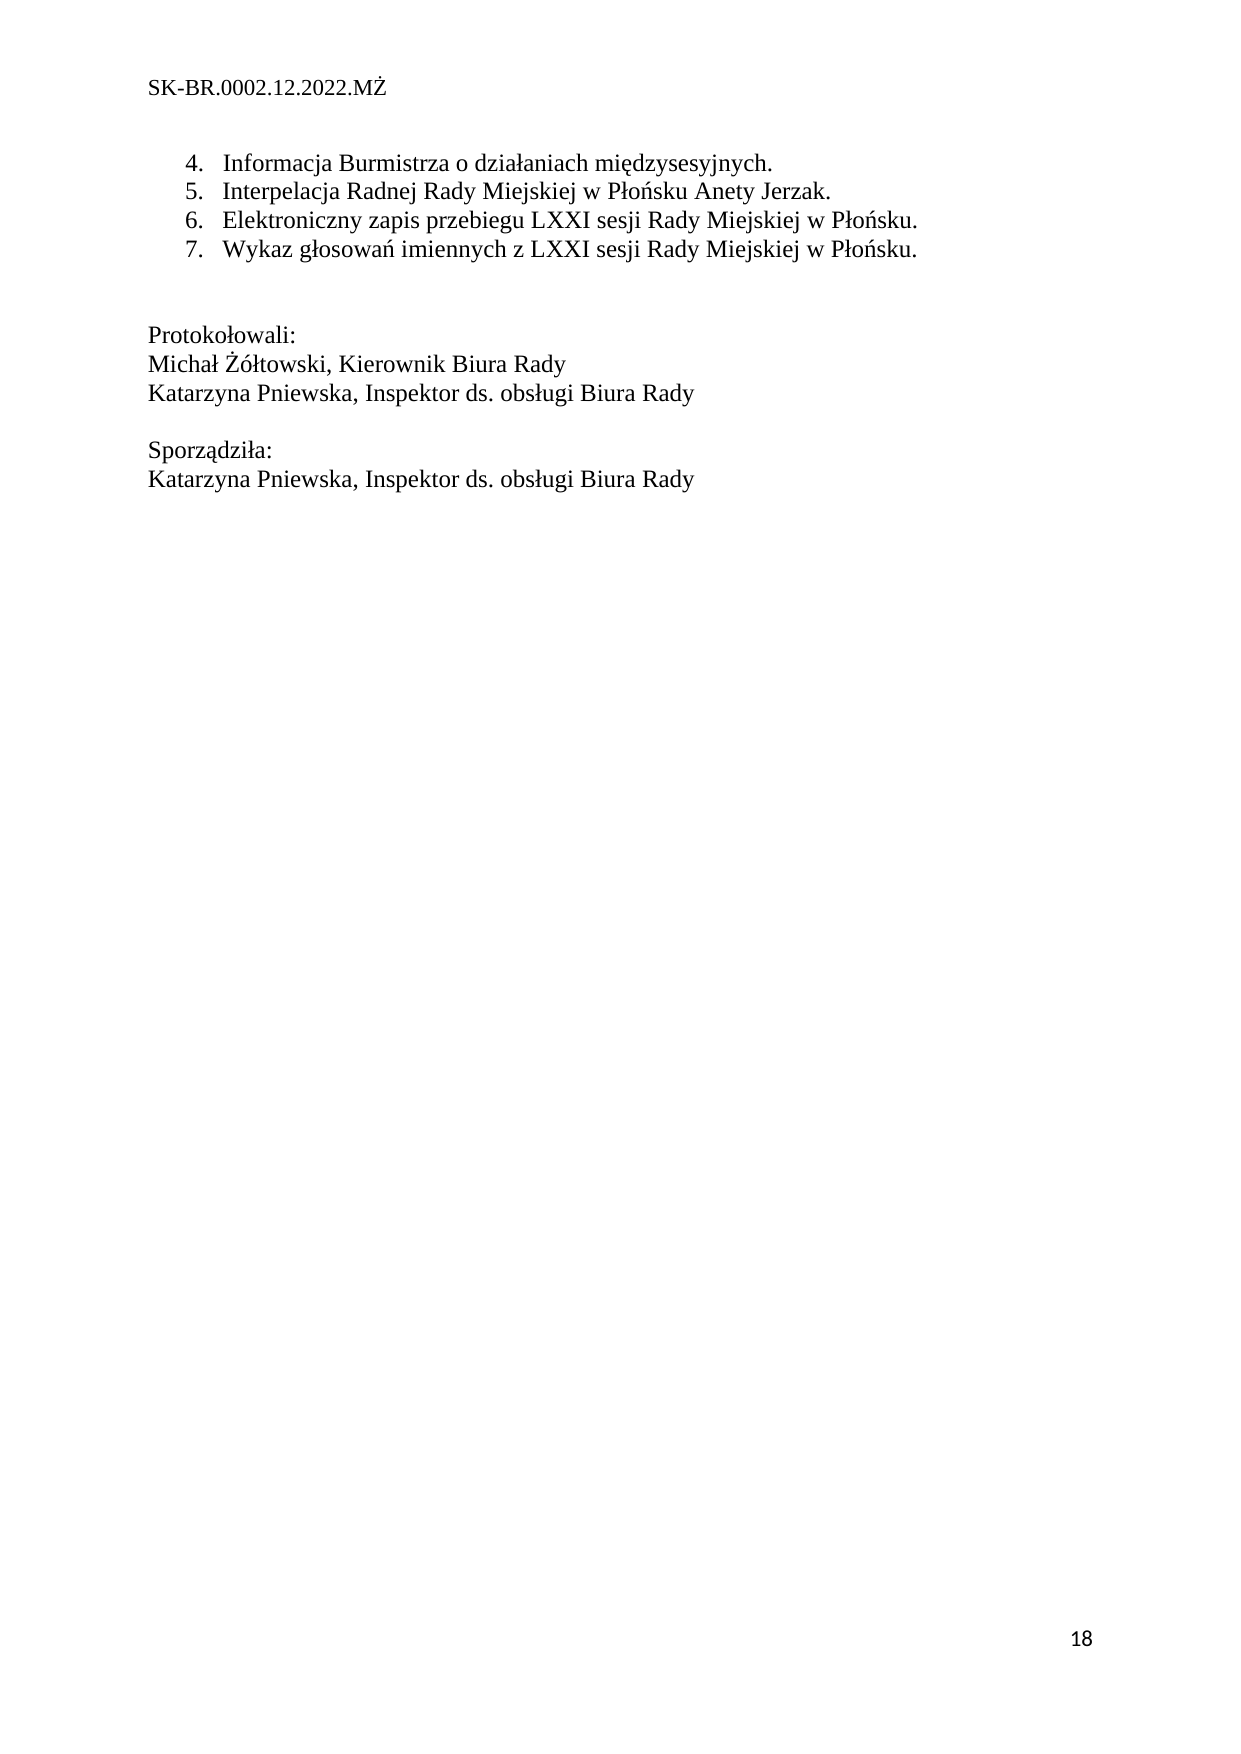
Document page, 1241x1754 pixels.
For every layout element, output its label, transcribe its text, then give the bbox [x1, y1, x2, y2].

list Wykaz głosowań imiennych z LXXI sesji Rady Miejskiej w Płońsku. [185, 234, 1093, 263]
text Michał Żółtowski, Kierownik Biura Rady [148, 349, 1093, 378]
text Katarzyna Pniewska, Inspektor ds. obsługi Biura Rady [148, 464, 1093, 493]
text Katarzyna Pniewska, Inspektor ds. obsługi Biura Rady [148, 378, 1093, 406]
list Informacja Burmistrza o działaniach międzysesyjnych. [185, 148, 1093, 176]
text Protokołowali: [148, 320, 1093, 349]
text Sporządziła: [148, 435, 1093, 464]
list Elektroniczny zapis przebiegu LXXI sesji Rady Miejskiej w Płońsku. [185, 205, 1093, 234]
list Interpelacja Radnej Rady Miejskiej w Płońsku Anety Jerzak. [185, 176, 1093, 205]
